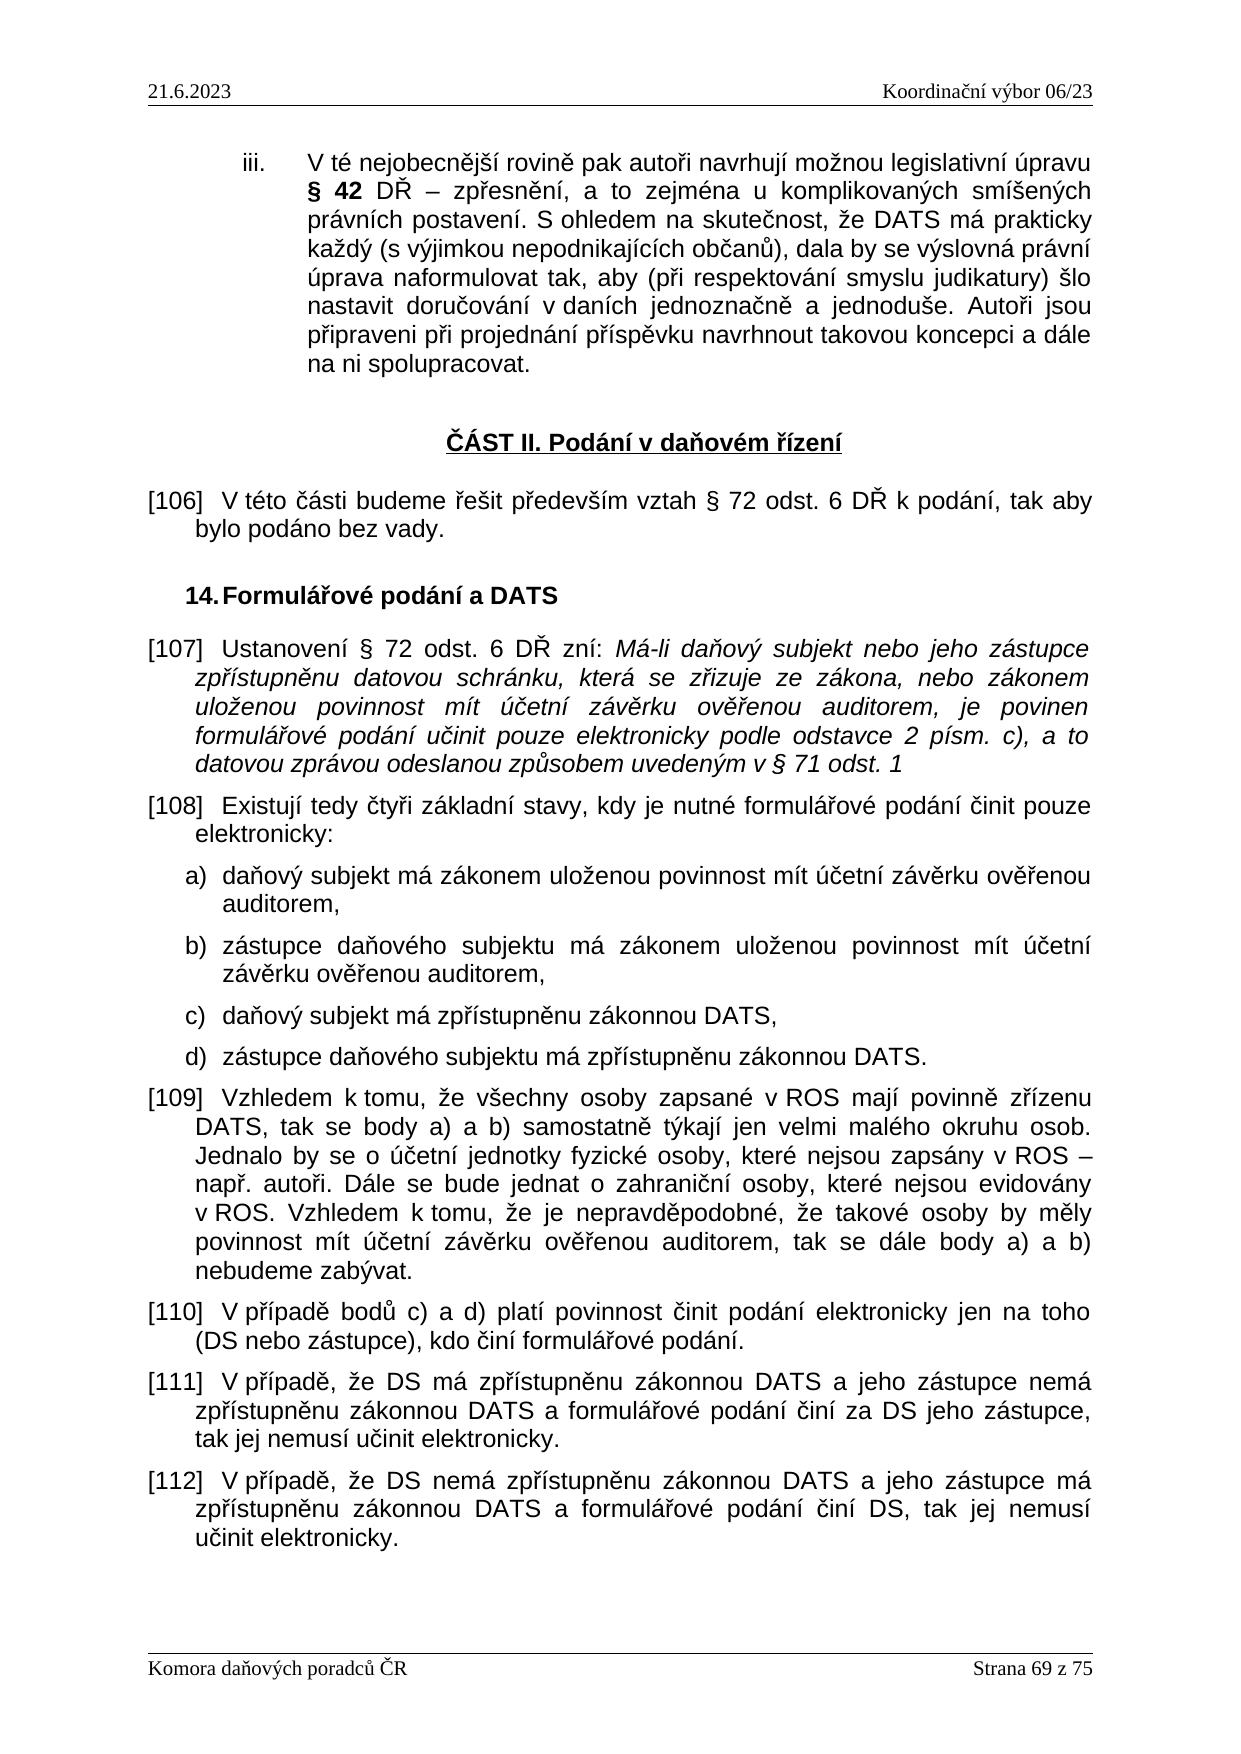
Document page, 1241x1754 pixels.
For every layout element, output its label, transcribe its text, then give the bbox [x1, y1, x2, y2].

list daňový subjekt má zákonem uloženou povinnost mít účetní závěrku ověřenou auditorem, [185, 861, 1093, 918]
list V případě bodů c) a d) platí povinnost činit podání elektronicky jen na toho (DS nebo zástupce), kdo činí formulářové podání. [148, 1297, 1093, 1354]
list Vzhledem k tomu, že všechny osoby zapsané v ROS mají povinně zřízenu DATS, tak se body a) a b) samostatně týkají jen velmi malého okruhu osob. Jednalo by se o účetní jednotky fyzické osoby, které nejsou zapsány v ROS – např. autoři. Dále se bude jednat o zahraniční osoby, které nejsou evidovány v ROS. Vzhledem k tomu, že je nepravděpodobné, že takové osoby by měly povinnost mít účetní závěrku ověřenou auditorem, tak se dále body a) a b) nebudeme zabývat. [148, 1083, 1093, 1284]
list V této části budeme řešit především vztah § 72 odst. 6 DŘ k podání, tak aby bylo podáno bez vady. [148, 486, 1093, 543]
list Formulářové podání a DATS [185, 581, 1093, 609]
list daňový subjekt má zpřístupněnu zákonnou DATS, [185, 1001, 1093, 1029]
list ČÁST II. Podání v daňovém řízení [195, 428, 1093, 456]
list V případě, že DS má zpřístupněnu zákonnou DATS a jeho zástupce nemá zpřístupněnu zákonnou DATS a formulářové podání činí za DS jeho zástupce, tak jej nemusí učinit elektronicky. [148, 1367, 1093, 1453]
list zástupce daňového subjektu má zákonem uloženou povinnost mít účetní závěrku ověřenou auditorem, [185, 931, 1093, 988]
list V té nejobecnější rovině pak autoři navrhují možnou legislativní úpravu § 42 DŘ – zpřesnění, a to zejména u komplikovaných smíšených právních postavení. S ohledem na skutečnost, že DATS má prakticky každý (s výjimkou nepodnikajících občanů), dala by se výslovná právní úprava naformulovat tak, aby (při respektování smyslu judikatury) šlo nastavit doručování v daních jednoznačně a jednoduše. Autoři jsou připraveni při projednání příspěvku navrhnout takovou koncepci a dále na ni spolupracovat. [266, 148, 1093, 378]
list Existují tedy čtyři základní stavy, kdy je nutné formulářové podání činit pouze elektronicky: [148, 791, 1093, 848]
list V případě, že DS nemá zpřístupněnu zákonnou DATS a jeho zástupce má zpřístupněnu zákonnou DATS a formulářové podání činí DS, tak jej nemusí učinit elektronicky. [148, 1466, 1093, 1552]
list zástupce daňového subjektu má zpřístupněnu zákonnou DATS. [185, 1042, 1093, 1071]
list Ustanovení § 72 odst. 6 DŘ zní: Má-li daňový subjekt nebo jeho zástupce zpřístupněnu datovou schránku, která se zřizuje ze zákona, nebo zákonem uloženou povinnost mít účetní závěrku ověřenou auditorem, je povinen formulářové podání učinit pouze elektronicky podle odstavce 2 písm. c), a to datovou zprávou odeslanou způsobem uvedeným v § 71 odst. 1 [148, 634, 1093, 778]
